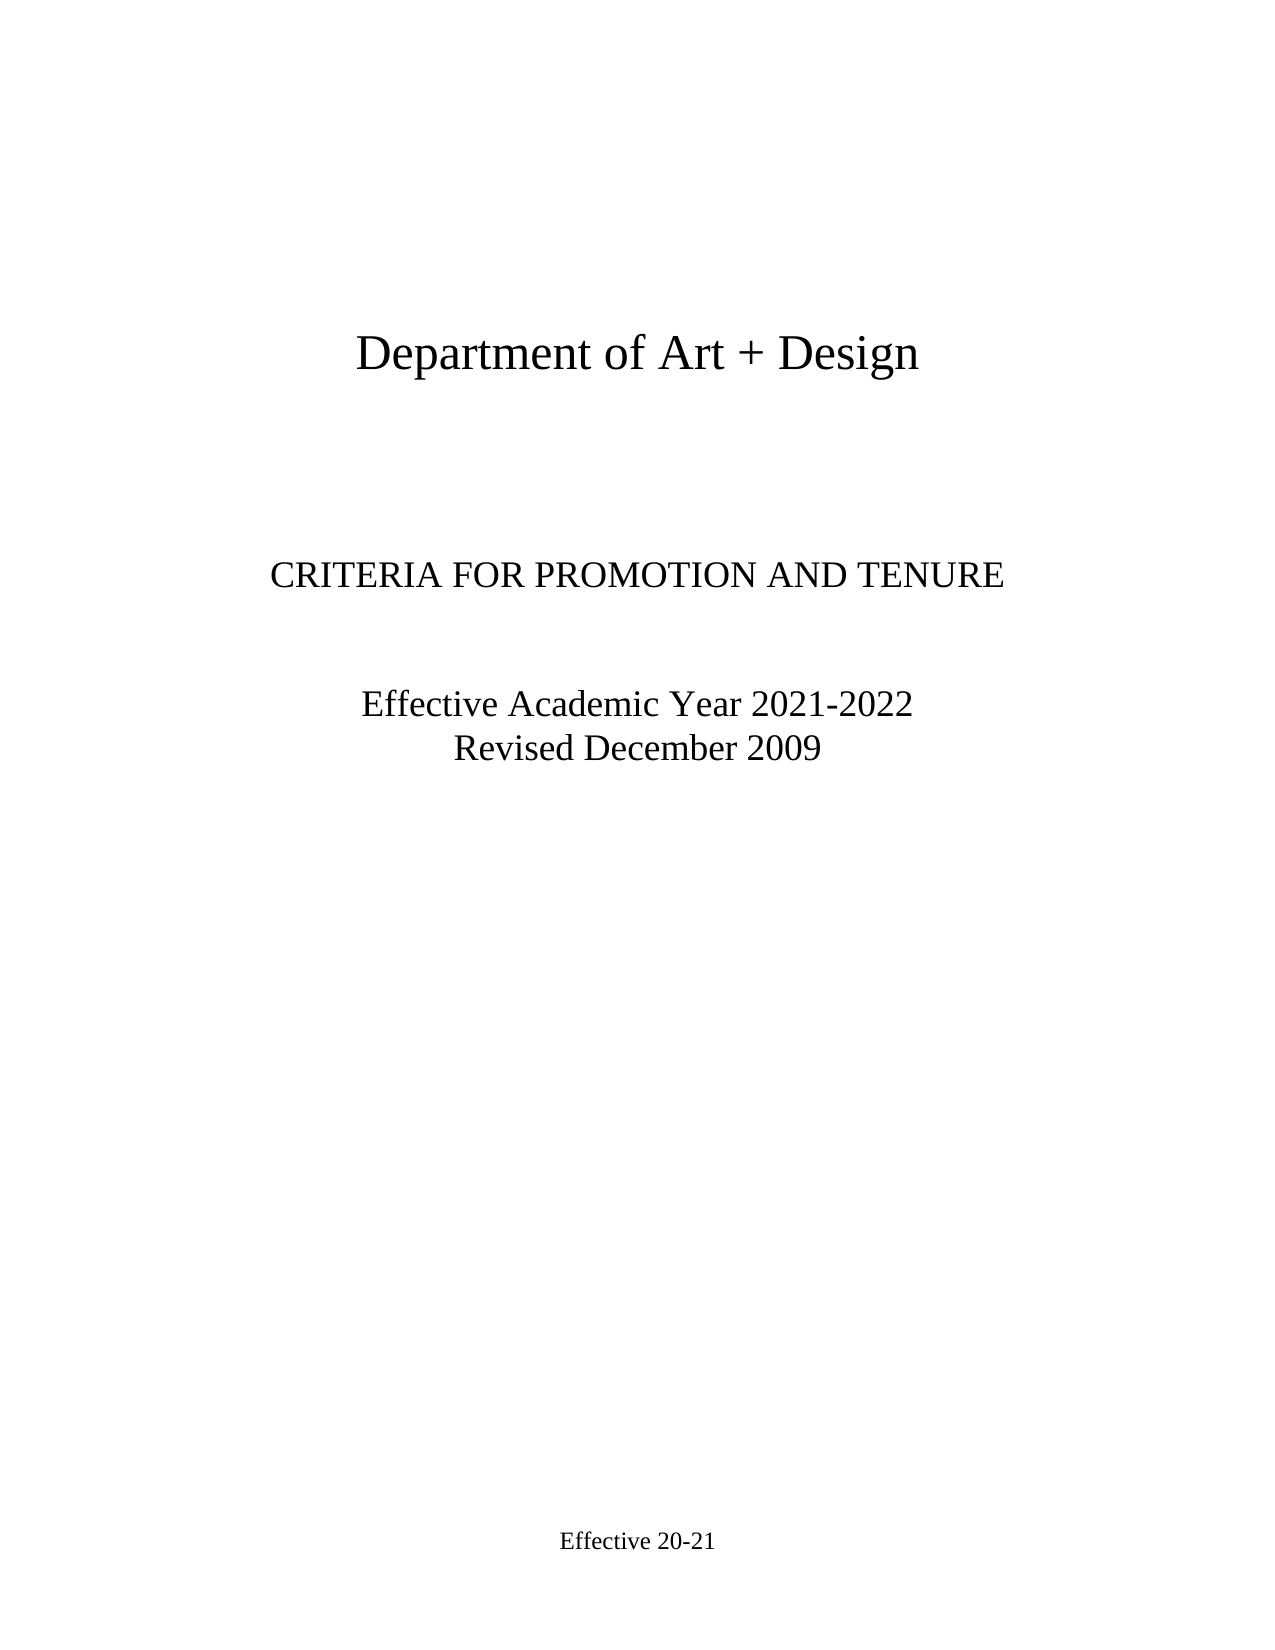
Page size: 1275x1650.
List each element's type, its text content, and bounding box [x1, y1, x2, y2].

text CRITERIA FOR PROMOTION AND TENURE [112, 552, 1162, 596]
text Department of Art + Design [112, 322, 1162, 380]
text Revised December 2009 [112, 725, 1162, 768]
text Effective Academic Year 2021-2022 [112, 682, 1162, 725]
